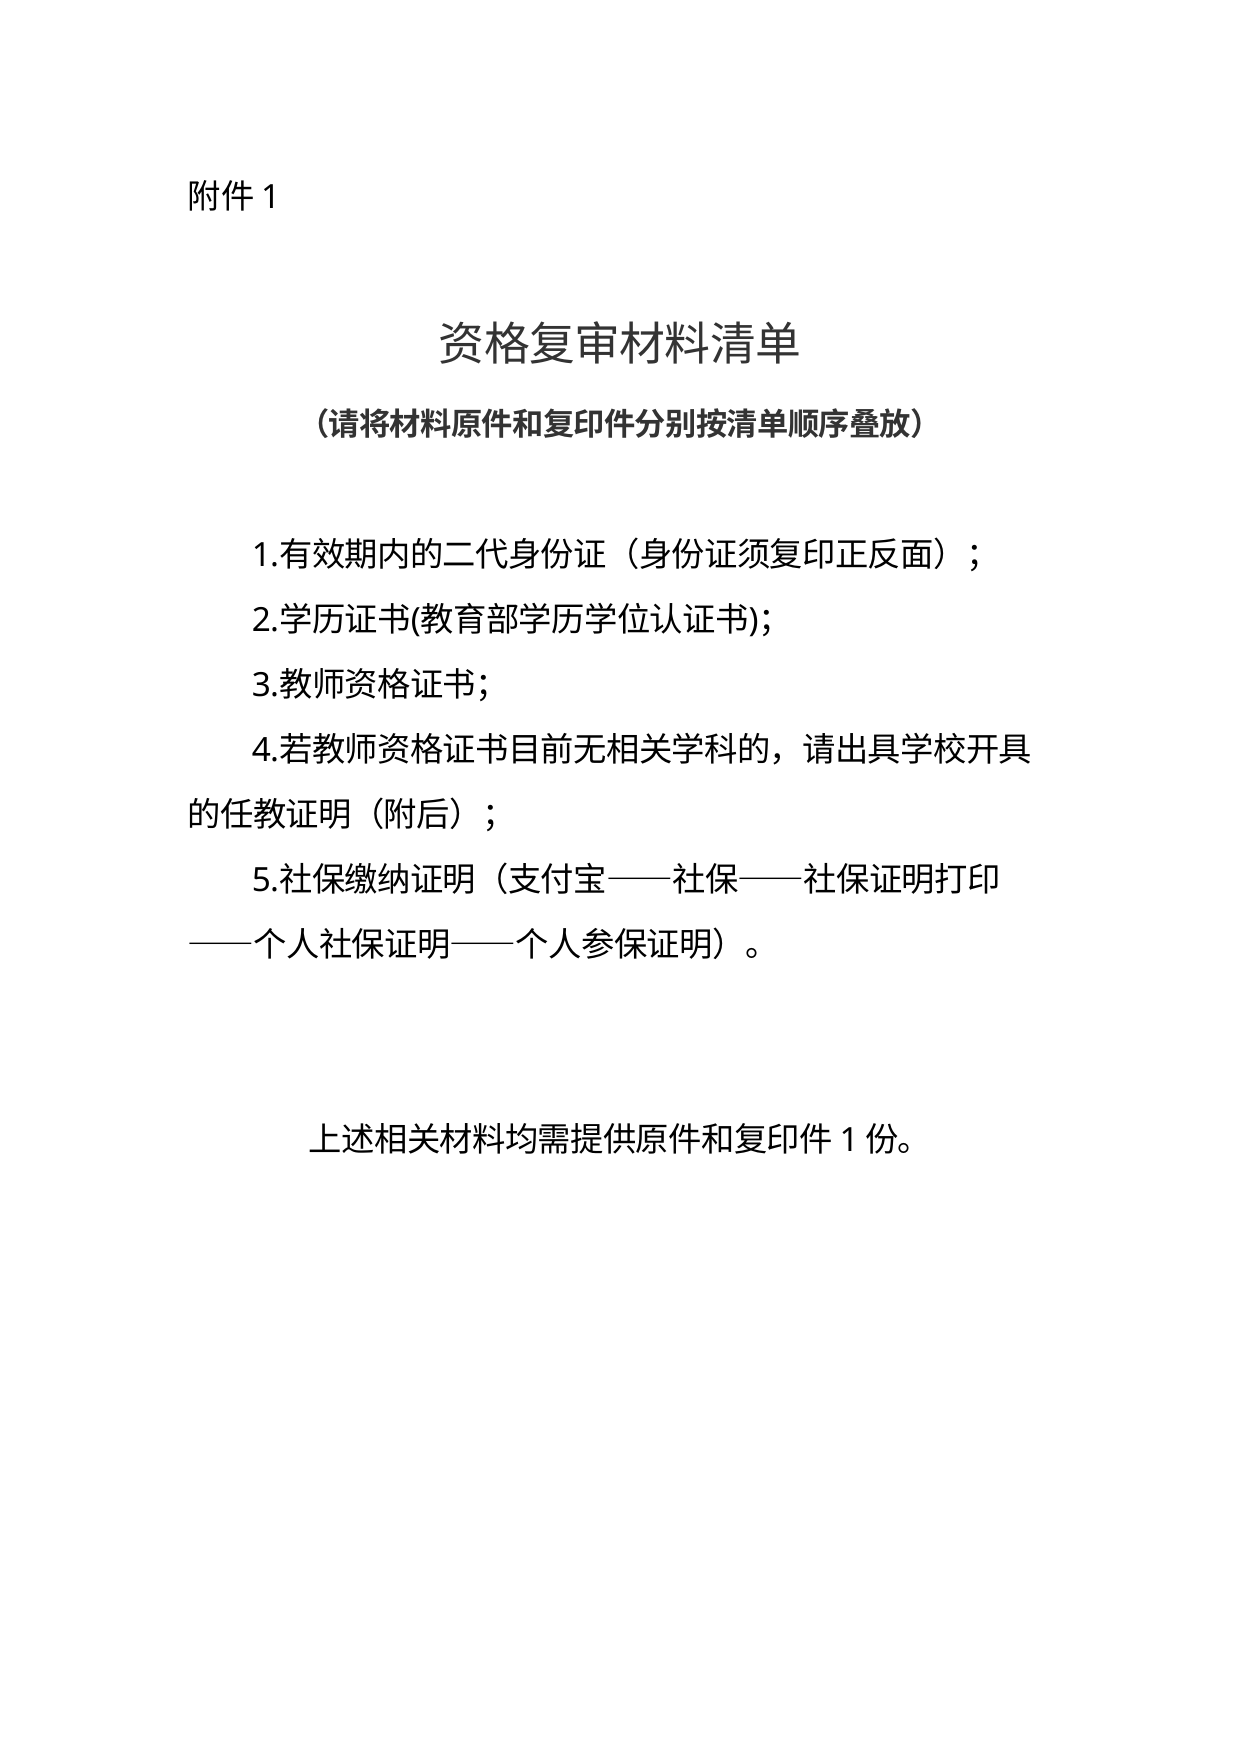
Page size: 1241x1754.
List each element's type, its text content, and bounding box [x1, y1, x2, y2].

text 4.若教师资格证书目前无相关学科的，请出具学校开具的任教证明（附后）； [187, 714, 1053, 844]
text 2.学历证书(教育部学历学位认证书)； [187, 584, 1053, 649]
text 3.教师资格证书； [187, 649, 1053, 714]
text 上述相关材料均需提供原件和复印件1份。资格复审材料清单 [187, 1104, 1053, 1169]
text 5.社保缴纳证明（支付宝——社保——社保证明打印——个人社保证明——个人参保证明）。 [187, 844, 1053, 974]
text 附件1 [187, 162, 1053, 227]
text 1.有效期内的二代身份证（身份证须复印正反面）； [187, 519, 1053, 584]
text （请将材料原件和复印件分别按清单顺序叠放） [187, 389, 1053, 454]
text 资格复审材料清单 [187, 292, 1053, 389]
